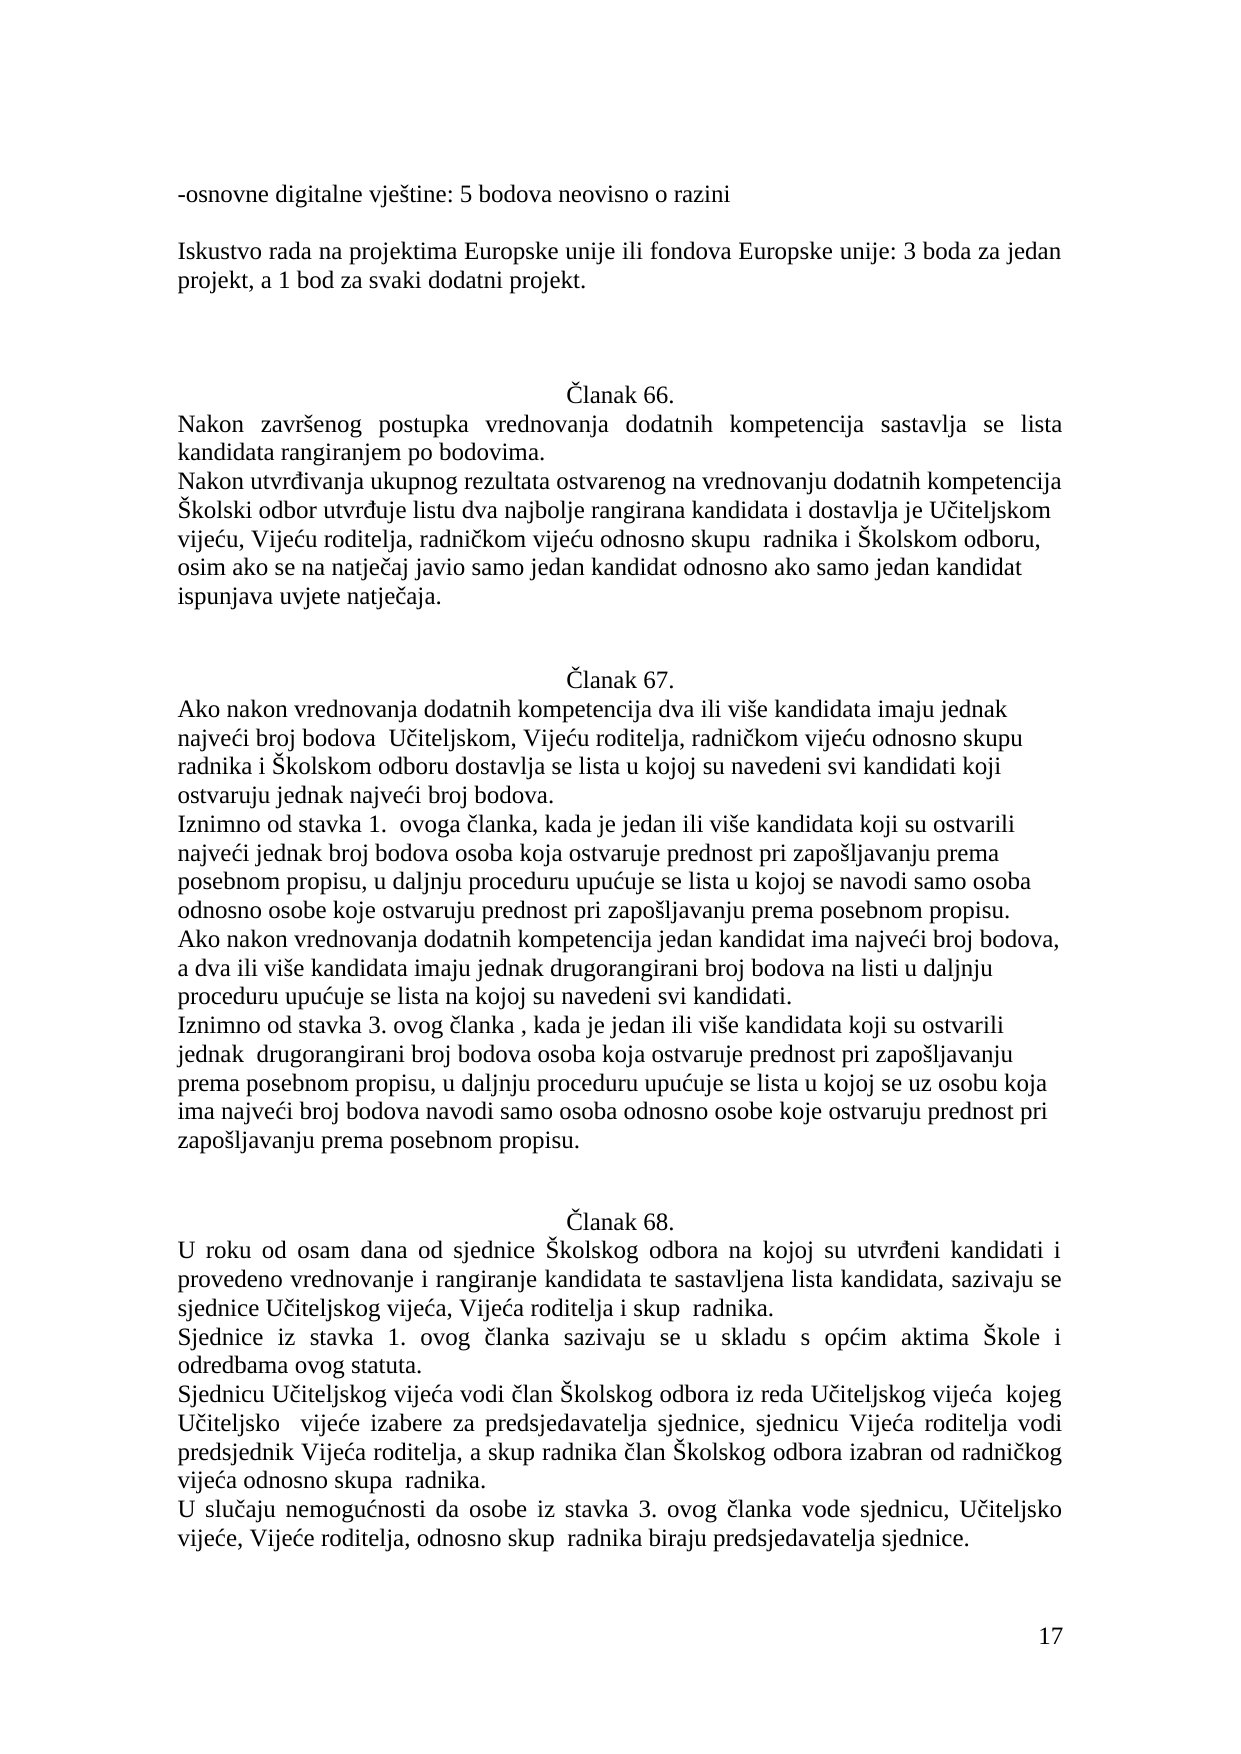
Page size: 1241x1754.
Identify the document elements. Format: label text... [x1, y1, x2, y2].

text U roku od osam dana od sjednice Školskog odbora na kojoj su utvrđeni kandidati i provedeno vrednovanje i rangiranje kandidata te sastavljena lista kandidata, sazivaju se sjednice Učiteljskog vijeća, Vijeća roditelja i skup radnika. [177, 1235, 1063, 1322]
text Sjednice iz stavka 1. ovog članka sazivaju se u skladu s općim aktima Škole i odredbama ovog statuta. [177, 1322, 1063, 1379]
text Nakon utvrđivanja ukupnog rezultata ostvarenog na vrednovanju dodatnih kompetencija Školski odbor utvrđuje listu dva najbolje rangirana kandidata i dostavlja je Učiteljskom vijeću, Vijeću roditelja, radničkom vijeću odnosno skupu radnika i Školskom odboru, osim ako se na natječaj javio samo jedan kandidat odnosno ako samo jedan kandidat ispunjava uvjete natječaja. [177, 466, 1063, 610]
text Iskustvo rada na projektima Europske unije ili fondova Europske unije: 3 boda za jedan projekt, a 1 bod za svaki dodatni projekt. [177, 236, 1063, 294]
text Članak 66. [177, 380, 1063, 409]
text U slučaju nemogućnosti da osobe iz stavka 3. ovog članka vode sjednicu, Učiteljsko vijeće, Vijeće roditelja, odnosno skup radnika biraju predsjedavatelja sjednice. [177, 1494, 1063, 1552]
text Sjednicu Učiteljskog vijeća vodi član Školskog odbora iz reda Učiteljskog vijeća kojeg Učiteljsko vijeće izabere za predsjedavatelja sjednice, sjednicu Vijeća roditelja vodi predsjednik Vijeća roditelja, a skup radnika član Školskog odbora izabran od radničkog vijeća odnosno skupa radnika. [177, 1379, 1063, 1494]
text Članak 67. [177, 665, 1063, 694]
text -osnovne digitalne vještine: 5 bodova neovisno o razini [177, 179, 1063, 207]
text Nakon završenog postupka vrednovanja dodatnih kompetencija sastavlja se lista kandidata rangiranjem po bodovima. [177, 409, 1063, 466]
text Iznimno od stavka 3. ovog članka , kada je jedan ili više kandidata koji su ostvarili jednak drugorangirani broj bodova osoba koja ostvaruje prednost pri zapošljavanju prema posebnom propisu, u daljnju proceduru upućuje se lista u kojoj se uz osobu koja ima najveći broj bodova navodi samo osoba odnosno osobe koje ostvaruju prednost pri zapošljavanju prema posebnom propisu. [177, 1010, 1063, 1154]
text Ako nakon vrednovanja dodatnih kompetencija jedan kandidat ima najveći broj bodova, a dva ili više kandidata imaju jednak drugorangirani broj bodova na listi u daljnju proceduru upućuje se lista na kojoj su navedeni svi kandidati. [177, 924, 1063, 1010]
text Ako nakon vrednovanja dodatnih kompetencija dva ili više kandidata imaju jednak najveći broj bodova Učiteljskom, Vijeću roditelja, radničkom vijeću odnosno skupu radnika i Školskom odboru dostavlja se lista u kojoj su navedeni svi kandidati koji ostvaruju jednak najveći broj bodova. Iznimno od stavka 1. ovoga članka, kada je jedan ili više kandidata koji su ostvarili najveći jednak broj bodova osoba koja ostvaruje prednost pri zapošljavanju prema posebnom propisu, u daljnju proceduru upućuje se lista u kojoj se navodi samo osoba odnosno osobe koje ostvaruju prednost pri zapošljavanju prema posebnom propisu. [177, 694, 1063, 924]
text Članak 68. [177, 1207, 1063, 1235]
